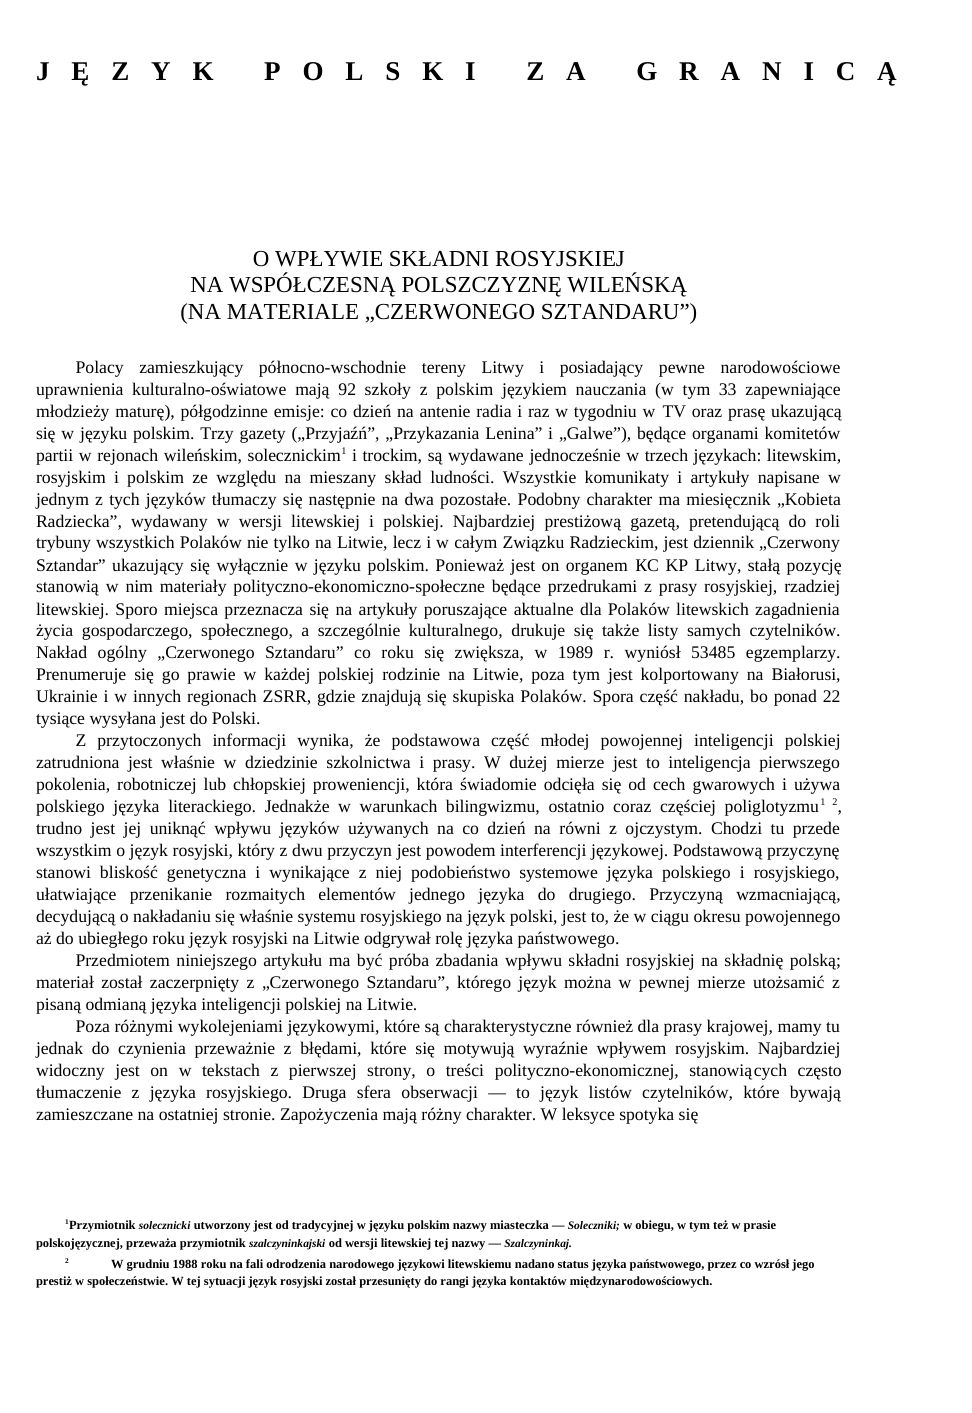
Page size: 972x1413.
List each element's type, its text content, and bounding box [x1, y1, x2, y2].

text 2 W grudniu 1988 roku na fali odrodzenia narodowego językowi litewskiemu nadano status języka państwowego, przez co wzrósł jego prestiż w społeczeństwie. W tej sytuacji język rosyjski został przesunięty do rangi języka kontaktów międzynarodowościowych. [36, 1254, 835, 1289]
text 1 Przymiotnik solecznicki utworzony jest od tradycyjnej w języku polskim nazwy miasteczka — Soleczniki; w obiegu, w tym też w prasie polskojęzycznej, przeważa przymiotnik szalczyninkajski od wersji litewskiej tej nazwy — Szalczyninkaj. [36, 1215, 835, 1251]
text Z przytoczonych informacji wynika, że podstawowa część młodej powojennej inteligencji polskiej zatrudniona jest właśnie w dziedzinie szkolnictwa i prasy. W dużej mierze jest to inteligencja pierwszego pokolenia, robotniczej lub chłopskiej proweniencji, która świadomie odcięła się od cech gwarowych i używa polskiego języka literackiego. Jednakże w warunkach bilingwizmu, ostatnio coraz częściej poliglotyzmu1 2, trudno jest jej uniknąć wpływu języków używanych na co dzień na równi z ojczystym. Chodzi tu przede wszystkim o język rosyjski, który z dwu przyczyn jest powodem interferencji językowej. Podstawową przyczynę stanowi bliskość genetyczna i wynikające z niej podobieństwo systemowe języka polskiego i rosyjskiego, ułatwiające przenikanie rozmaitych elementów jednego języka do drugiego. Przyczyną wzmacniającą, decydującą o nakładaniu się właśnie systemu rosyjskiego na język polski, jest to, że w ciągu okresu powojennego aż do ubiegłego roku język rosyjski na Litwie odgrywał rolę języka państwowego. [36, 729, 842, 949]
text Poza różnymi wykolejeniami językowymi, które są charakterystyczne również dla prasy krajowej, mamy tu jednak do czynienia przeważnie z błędami, które się motywują wyraźnie wpływem rosyjskim. Najbardziej widoczny jest on w tekstach z pierwszej strony, o treści polityczno-ekonomicznej, stanowiących często tłumaczenie z języka rosyjskiego. Druga sfera obserwacji — to język listów czytelników, które bywają zamieszczane na ostatniej stronie. Zapożyczenia mają różny charakter. W leksyce spotyka się [36, 1015, 842, 1125]
text O WPŁYWIE SKŁADNI ROSYJSKIEJ NA WSPÓŁCZESNĄ POLSZCZYZNĘ WILEŃSKĄ (NA MATERIALE „CZERWONEGO SZTANDARU”) [36, 245, 842, 325]
text JĘZYK POLSKI ZA GRANICĄ [36, 59, 897, 86]
text Polacy zamieszkujący północno-wschodnie tereny Litwy i posiadający pewne narodowościowe uprawnienia kulturalno-oświatowe mają 92 szkoły z polskim językiem nauczania (w tym 33 zapewniające młodzieży maturę), półgodzinne emisje: co dzień na antenie radia i raz w tygodniu w TV oraz prasę ukazującą się w języku polskim. Trzy gazety („Przyjaźń”, „Przykazania Lenina” i „Galwe”), będące organami komitetów partii w rejonach wileńskim, solecznickim1 i trockim, są wydawane jednocześnie w trzech językach: litewskim, rosyjskim i polskim ze względu na mieszany skład ludności. Wszystkie komunikaty i artykuły napisane w jednym z tych języków tłumaczy się następnie na dwa pozostałe. Podobny charakter ma miesięcznik „Kobieta Radziecka”, wydawany w wersji litewskiej i polskiej. Najbardziej prestiżową gazetą, pretendującą do roli trybuny wszystkich Polaków nie tylko na Litwie, lecz i w całym Związku Radzieckim, jest dziennik „Czerwony Sztandar” ukazujący się wyłącznie w języku polskim. Ponieważ jest on organem КС KP Litwy, stałą pozycję stanowią w nim materiały polityczno-ekonomiczno-społeczne będące przedrukami z prasy rosyjskiej, rzadziej litewskiej. Sporo miejsca przeznacza się na artykuły poruszające aktualne dla Polaków litewskich zagadnienia życia gospodarczego, społecznego, a szczególnie kulturalnego, drukuje się także listy samych czytelników. Nakład ogólny „Czerwonego Sztandaru” co roku się zwiększa, w 1989 r. wyniósł 53485 egzemplarzy. Prenumeruje się go prawie w każdej polskiej rodzinie na Litwie, poza tym jest kolportowany na Białorusi, Ukrainie i w innych regionach ZSRR, gdzie znajdują się skupiska Polaków. Spora część nakładu, bo ponad 22 tysiące wysyłana jest do Polski. [36, 356, 842, 729]
text Przedmiotem niniejszego artykułu ma być próba zbadania wpływu składni rosyjskiej na składnię polską; materiał został zaczerpnięty z „Czerwonego Sztandaru”, którego język można w pewnej mierze utożsamić z pisaną odmianą języka inteligencji polskiej na Litwie. [36, 949, 842, 1015]
